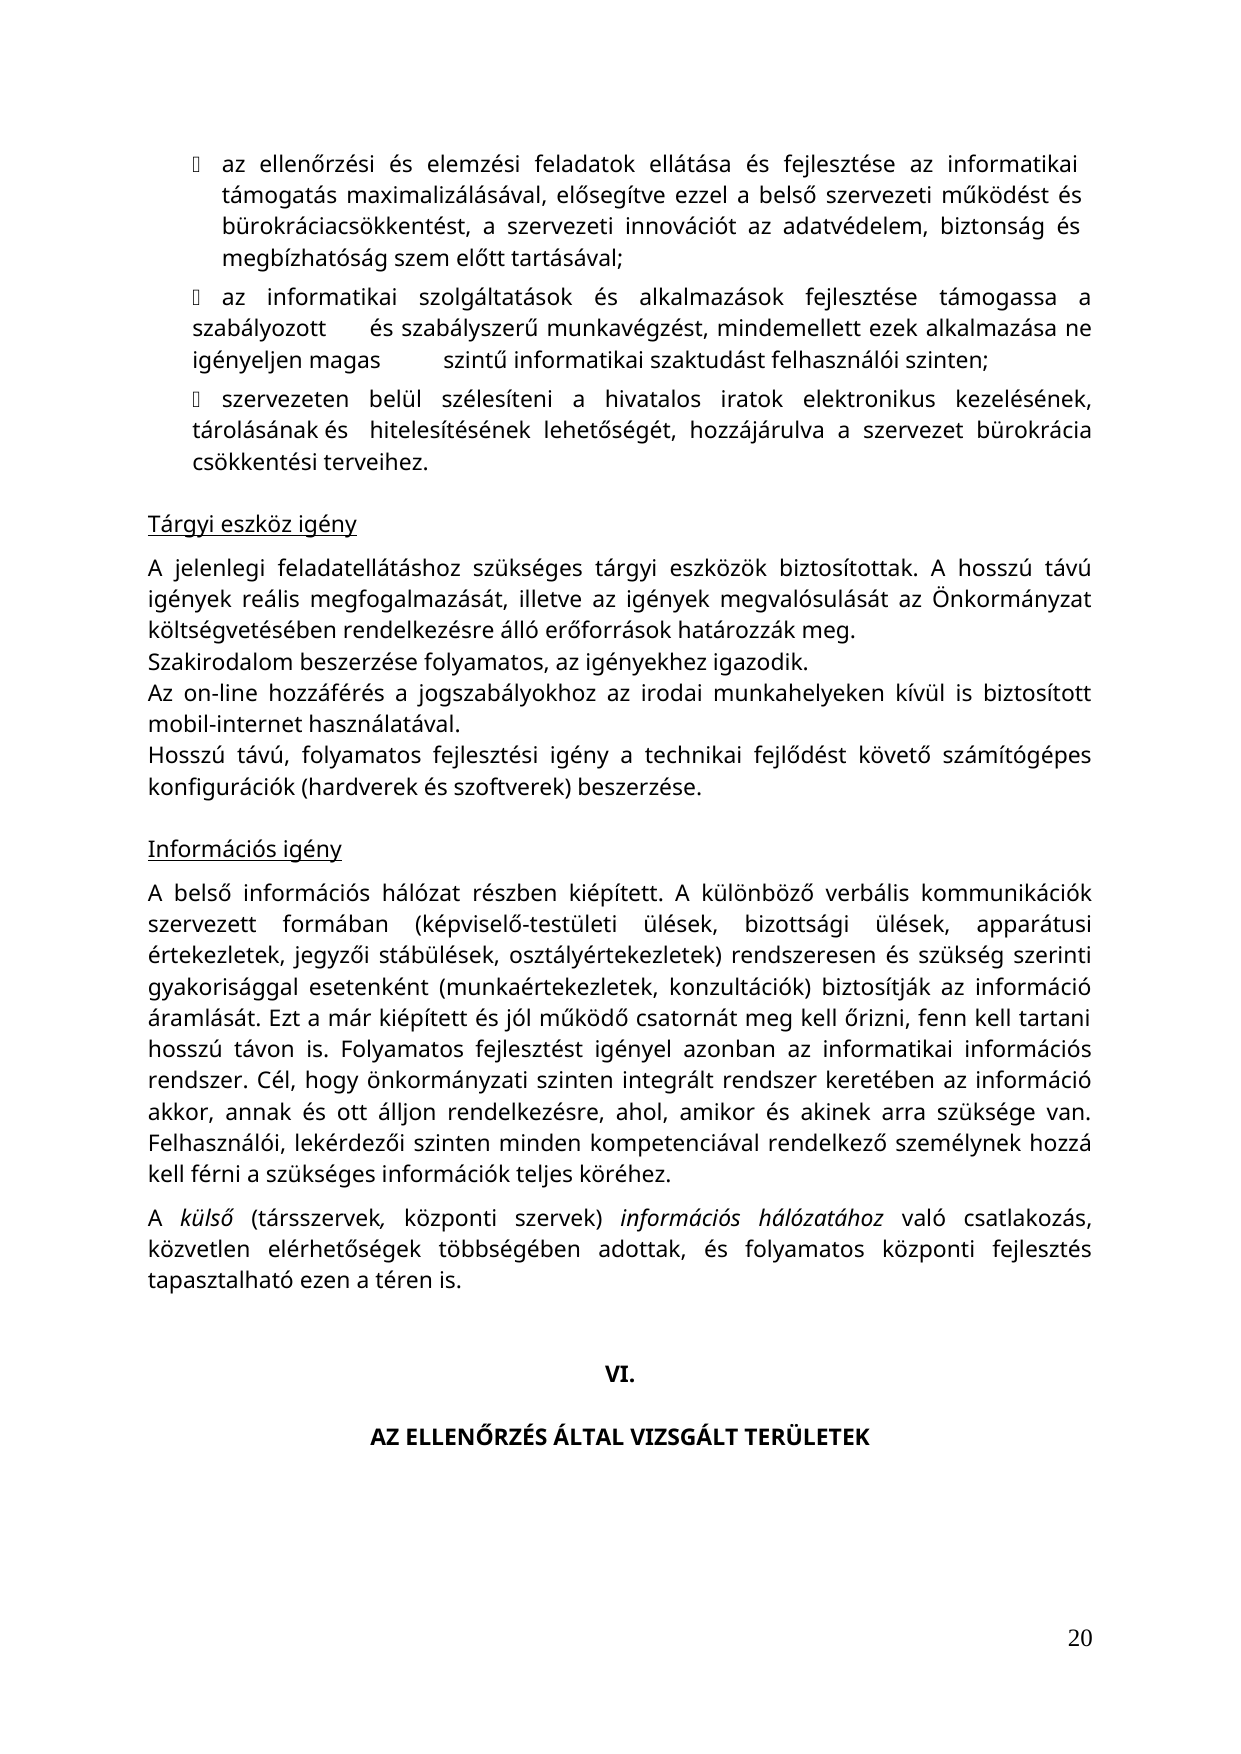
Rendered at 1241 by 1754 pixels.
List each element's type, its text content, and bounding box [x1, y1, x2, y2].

list A belső információs hálózat részben kiépített. A különböző verbális kommunikációk szervezett formában (képviselő-testületi ülések, bizottsági ülések, apparátusi értekezletek, jegyzői stábülések, osztályértekezletek) rendszeresen és szükség szerinti gyakorisággal esetenként (munkaértekezletek, konzultációk) biztosítják az információ áramlását. Ezt a már kiépített és jól működő csatornát meg kell őrizni, fenn kell tartani hosszú távon is. Folyamatos fejlesztést igényel azonban az informatikai információs rendszer. Cél, hogy önkormányzati szinten integrált rendszer keretében az információ akkor, annak és ott álljon rendelkezésre, ahol, amikor és akinek arra szüksége van. Felhasználói, lekérdezői szinten minden kompetenciával rendelkező személynek hozzá kell férni a szükséges információk teljes köréhez. [148, 877, 1092, 1189]
text Szakirodalom beszerzése folyamatos, az igényekhez igazodik. [148, 646, 1092, 677]
text Hosszú távú, folyamatos fejlesztési igény a technikai fejlődést követő számítógépes konfigurációk (hardverek és szoftverek) beszerzése. [148, 739, 1092, 802]
text Az on-line hozzáférés a jogszabályokhoz az irodai munkahelyeken kívül is biztosított mobil-internet használatával. [148, 677, 1092, 739]
list A külső (társszervek, központi szervek) információs hálózatához való csatlakozás, közvetlen elérhetőségek többségében adottak, és folyamatos központi fejlesztés tapasztalható ezen a téren is. [148, 1202, 1092, 1296]
text A jelenlegi feladatellátáshoz szükséges tárgyi eszközök biztosítottak. A hosszú távú igények reális megfogalmazását, illetve az igények megvalósulását az Önkormányzat költségvetésében rendelkezésre álló erőforrások határozzák meg. [148, 552, 1092, 646]
text Tárgyi eszköz igény [148, 508, 1092, 539]
list VI. [148, 1358, 1092, 1389]
list az ellenőrzési és elemzési feladatok ellátása és fejlesztése az informatikai támogatás maximalizálásával, elősegítve ezzel a belső szervezeti működést és bürokráciacsökkentést, a szervezeti innovációt az adatvédelem, biztonság és megbízhatóság szem előtt tartásával; [192, 148, 1092, 273]
list Információs igény [148, 833, 1092, 864]
list szervezeten belül szélesíteni a hivatalos iratok elektronikus kezelésének, tárolásának és hitelesítésének lehetőségét, hozzájárulva a szervezet bürokrácia csökkentési terveihez. [192, 383, 1092, 477]
list AZ ELLENŐRZÉS ÁLTAL VIZSGÁLT TERÜLETEK [148, 1421, 1092, 1452]
list az informatikai szolgáltatások és alkalmazások fejlesztése támogassa a szabályozott és szabályszerű munkavégzést, mindemellett ezek alkalmazása ne igényeljen magas szintű informatikai szaktudást felhasználói szinten; [192, 281, 1092, 375]
